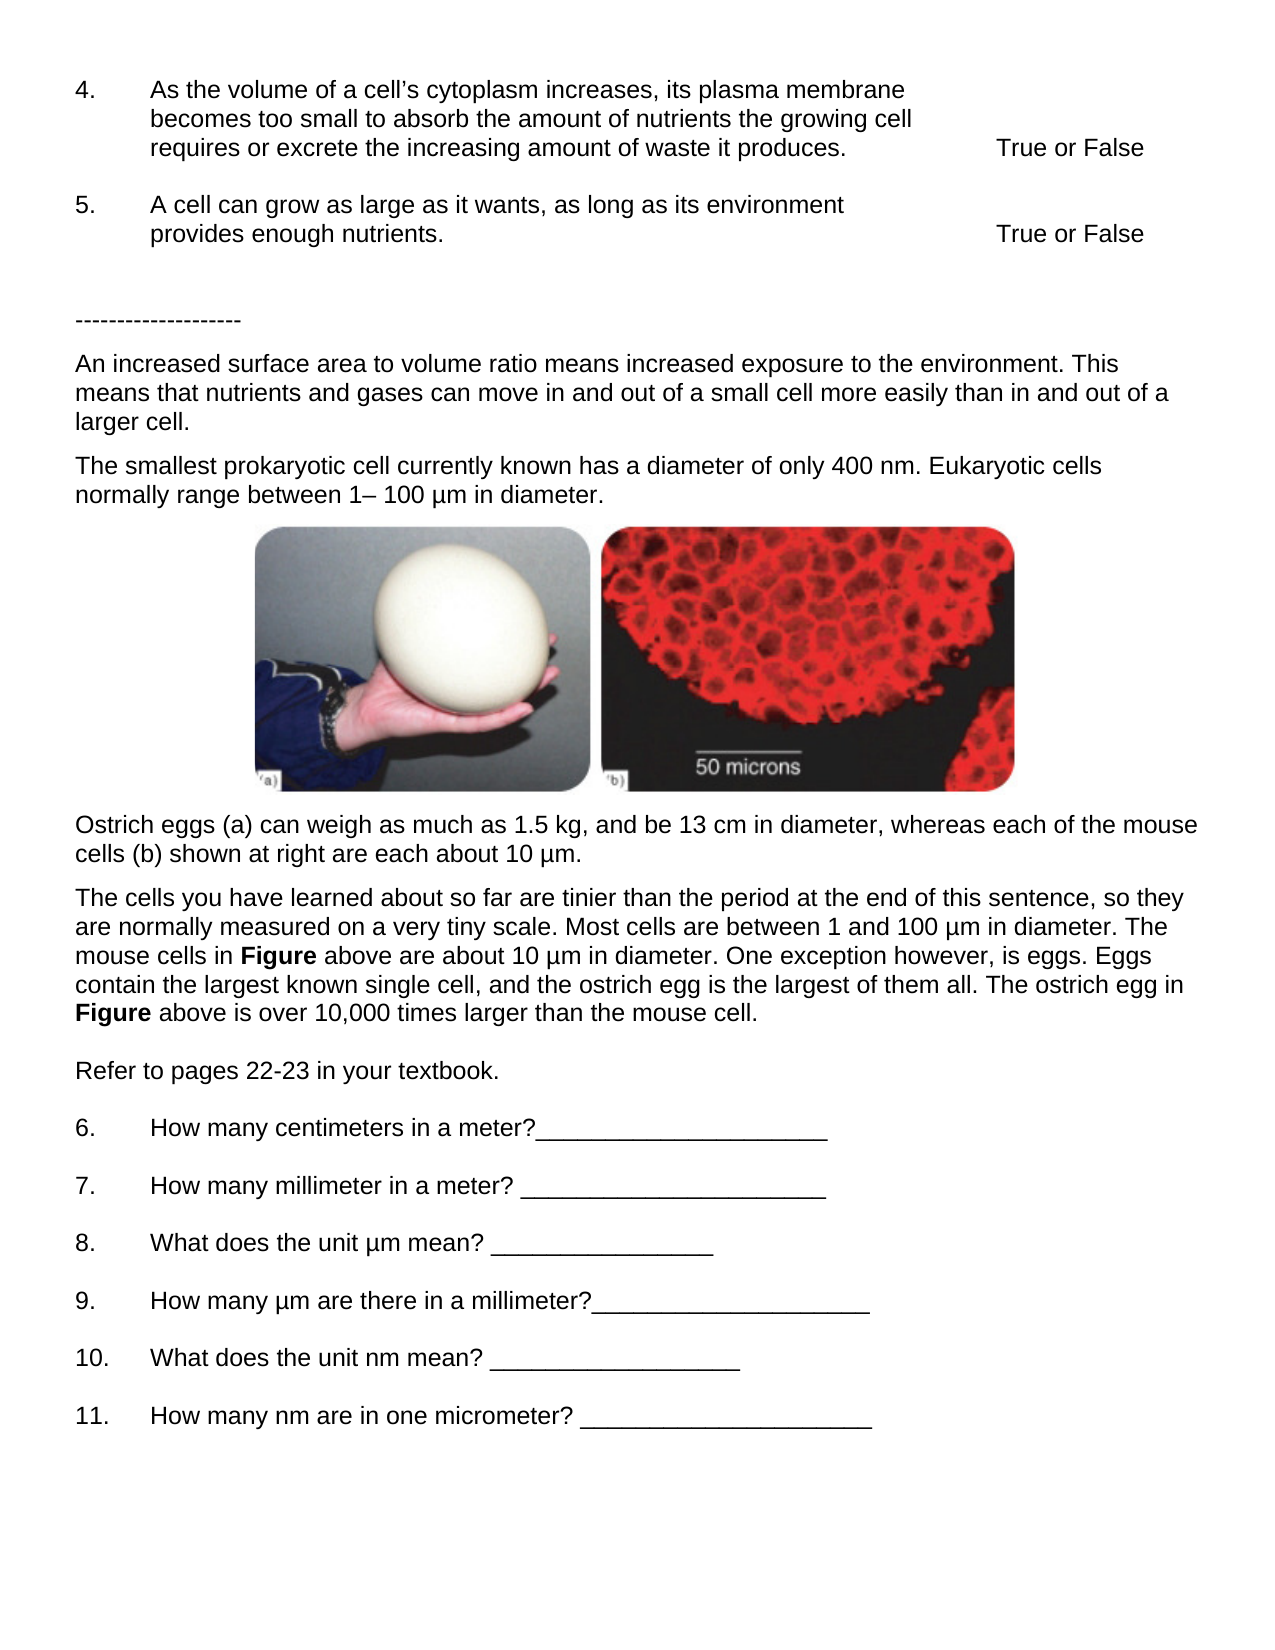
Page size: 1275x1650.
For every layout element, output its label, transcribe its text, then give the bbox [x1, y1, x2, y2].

text 8. What does the unit µm mean? ________________ [75, 1228, 1200, 1257]
text 11. How many nm are in one micrometer? _____________________ [75, 1401, 1200, 1430]
text Ostrich eggs (a) can weigh as much as 1.5 kg, and be 13 cm in diameter, whereas each of the mouse cells (b) shown at right are each about 10 µm. [75, 810, 1200, 868]
text Refer to pages 22-23 in your textbook. [75, 1056, 1200, 1085]
text 10. What does the unit nm mean? __________________ [75, 1343, 1200, 1372]
picture [254, 524, 1021, 795]
text 7. How many millimeter in a meter? ______________________ [75, 1171, 1200, 1200]
text becomes too small to absorb the amount of nutrients the growing cell [75, 104, 1200, 132]
text requires or excrete the increasing amount of waste it produces. True or False [75, 132, 1200, 161]
text The cells you have learned about so far are tinier than the period at the end of this sentence, so they are normally measured on a very tiny scale. Most cells are between 1 and 100 µm in diameter. The mouse cells in Figure above are about 10 µm in diameter. One exception however, is eggs. Eggs contain the largest known single cell, and the ostrich egg is the largest of them all. The ostrich egg in Figure above is over 10,000 times larger than the mouse cell. [75, 883, 1200, 1027]
text 6. How many centimeters in a meter?_____________________ [75, 1113, 1200, 1142]
text 5. A cell can grow as large as it wants, as long as its environment [75, 190, 1200, 219]
text -------------------- [75, 305, 1200, 334]
text provides enough nutrients. True or False [75, 219, 1200, 247]
text 9. How many µm are there in a millimeter?____________________ [75, 1286, 1200, 1315]
text The smallest prokaryotic cell currently known has a diameter of only 400 nm. Eukaryotic cells normally range between 1– 100 µm in diameter. [75, 451, 1200, 509]
text An increased surface area to volume ratio means increased exposure to the environment. This means that nutrients and gases can move in and out of a small cell more easily than in and out of a larger cell. [75, 349, 1200, 436]
text 4. As the volume of a cell’s cytoplasm increases, its plasma membrane [75, 75, 1200, 104]
